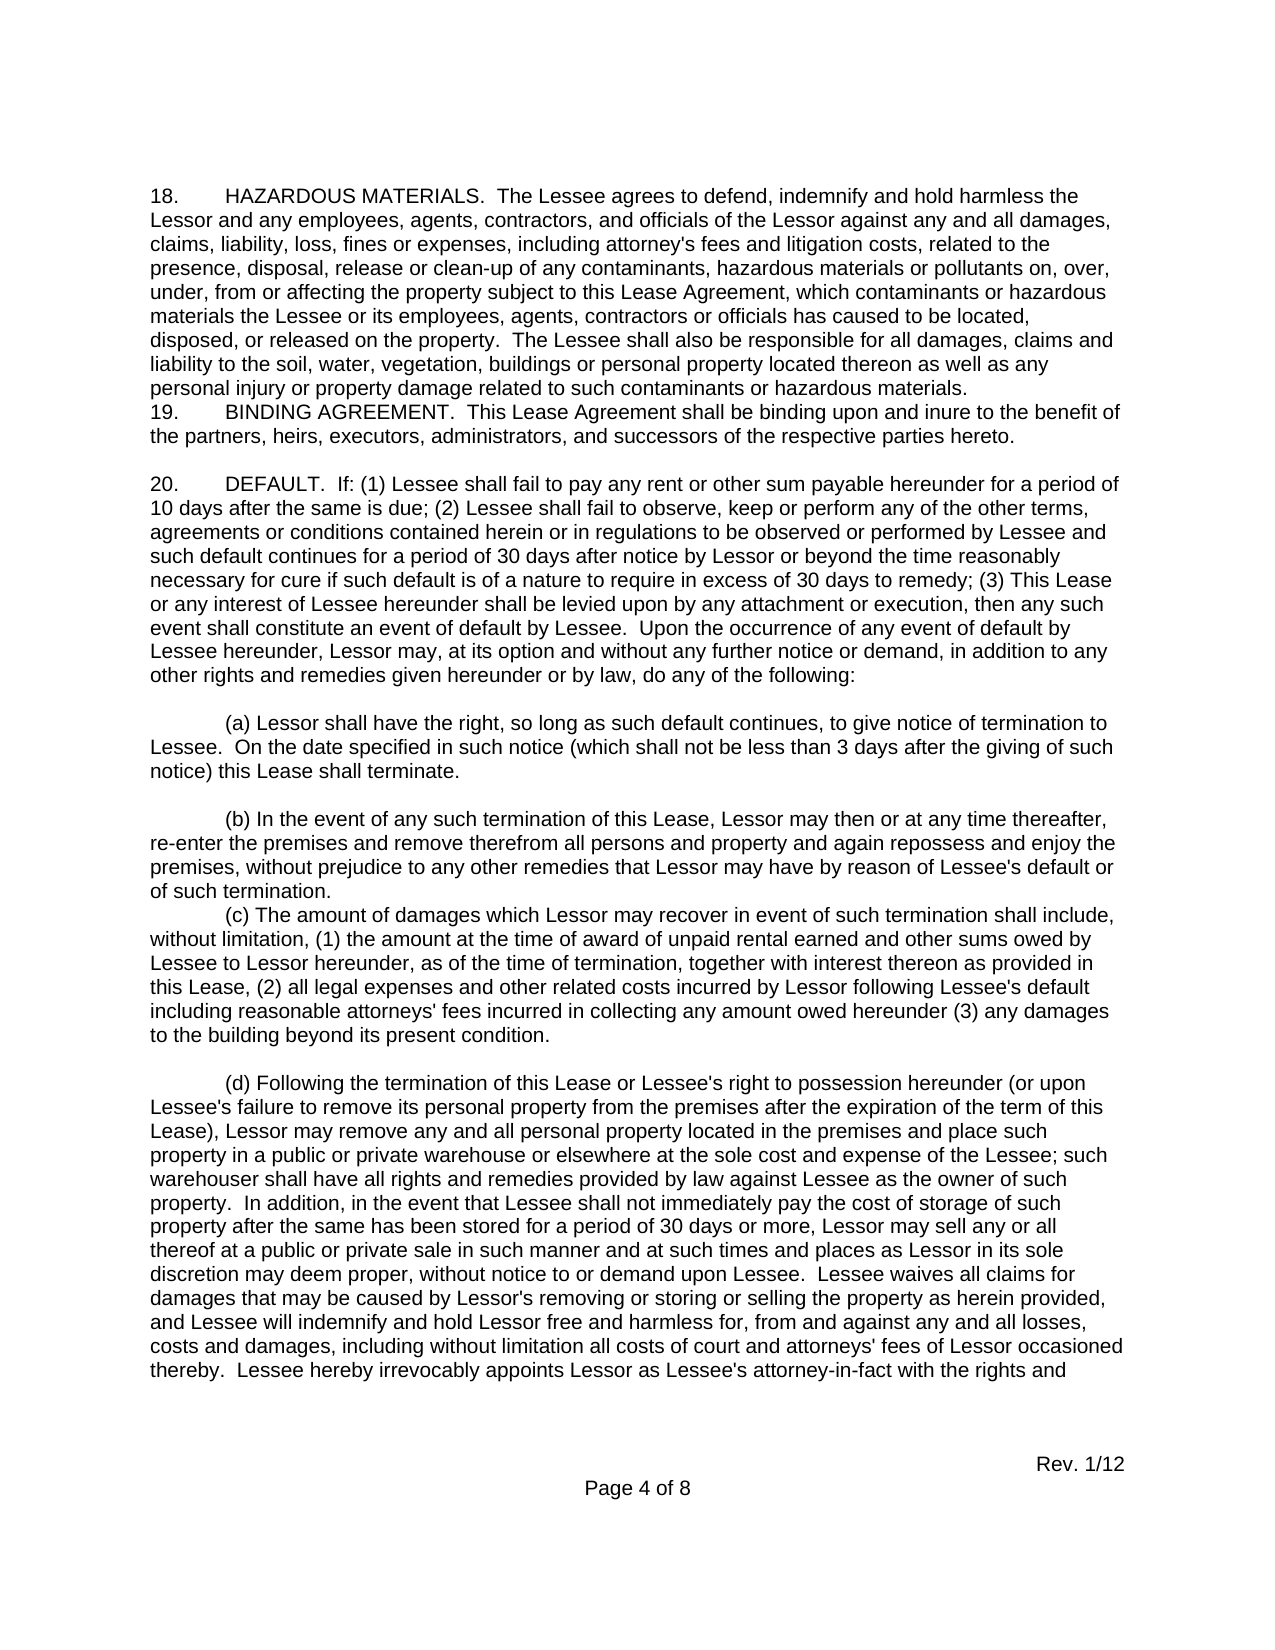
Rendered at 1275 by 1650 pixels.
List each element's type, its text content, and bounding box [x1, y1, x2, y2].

text 18. HAZARDOUS MATERIALS. The Lessee agrees to defend, indemnify and hold harmless the Lessor and any employees, agents, contractors, and officials of the Lessor against any and all damages, claims, liability, loss, fines or expenses, including attorney's fees and litigation costs, related to the presence, disposal, release or clean-up of any contaminants, hazardous materials or pollutants on, over, under, from or affecting the property subject to this Lease Agreement, which contaminants or hazardous materials the Lessee or its employees, agents, contractors or officials has caused to be located, disposed, or released on the property. The Lessee shall also be responsible for all damages, claims and liability to the soil, water, vegetation, buildings or personal property located thereon as well as any personal injury or property damage related to such contaminants or hazardous materials. [150, 184, 1125, 400]
text 19. BINDING AGREEMENT. This Lease Agreement shall be binding upon and inure to the benefit of the partners, heirs, executors, administrators, and successors of the respective parties hereto. [150, 400, 1125, 448]
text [150, 1071, 1125, 1382]
text (b) In the event of any such termination of this Lease, Lessor may then or at any time thereafter, re-enter the premises and remove therefrom all persons and property and again repossess and enjoy the premises, without prejudice to any other remedies that Lessor may have by reason of Lessee's default or of such termination. [150, 807, 1125, 903]
text 20. DEFAULT. If: (1) Lessee shall fail to pay any rent or other sum payable hereunder for a period of 10 days after the same is due; (2) Lessee shall fail to observe, keep or perform any of the other terms, agreements or conditions contained herein or in regulations to be observed or performed by Lessee and such default continues for a period of 30 days after notice by Lessor or beyond the time reasonably necessary for cure if such default is of a nature to require in excess of 30 days to remedy; (3) This Lease or any interest of Lessee hereunder shall be levied upon by any attachment or execution, then any such event shall constitute an event of default by Lessee. Upon the occurrence of any event of default by Lessee hereunder, Lessor may, at its option and without any further notice or demand, in addition to any other rights and remedies given hereunder or by law, do any of the following: [150, 472, 1125, 687]
text (c) The amount of damages which Lessor may recover in event of such termination shall include, without limitation, (1) the amount at the time of award of unpaid rental earned and other sums owed by Lessee to Lessor hereunder, as of the time of termination, together with interest thereon as provided in this Lease, (2) all legal expenses and other related costs incurred by Lessor following Lessee's default including reasonable attorneys' fees incurred in collecting any amount owed hereunder (3) any damages to the building beyond its present condition. [150, 903, 1125, 1047]
text (a) Lessor shall have the right, so long as such default continues, to give notice of termination to Lessee. On the date specified in such notice (which shall not be less than 3 days after the giving of such notice) this Lease shall terminate. [150, 711, 1125, 783]
